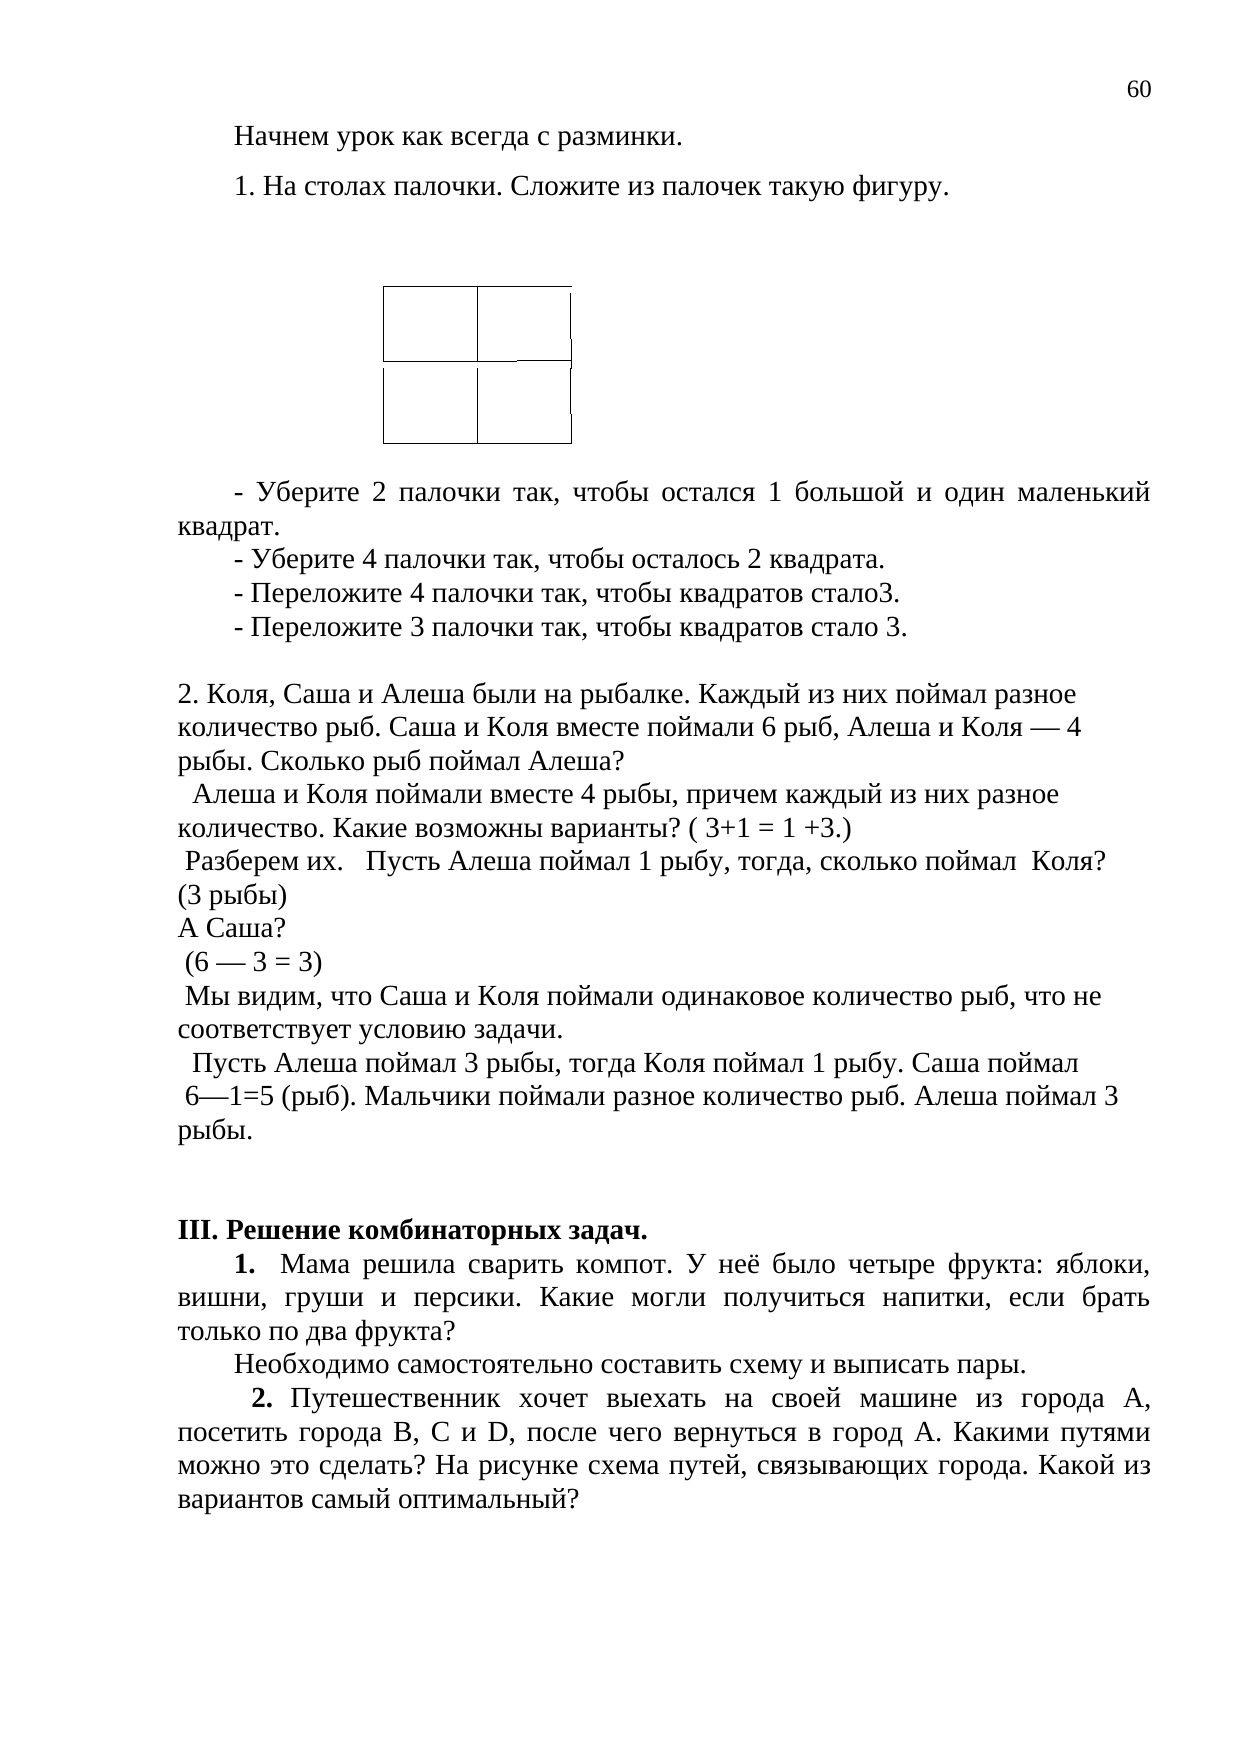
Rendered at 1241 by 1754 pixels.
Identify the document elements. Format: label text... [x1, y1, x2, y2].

text - Уберите 2 палочки так, чтобы остался 1 большой и один маленький квадрат. [177, 474, 1152, 542]
text Начнем урок как всегда с разминки. [177, 118, 1152, 152]
text Необходимо самостоятельно составить схему и выписать пары. [177, 1347, 1152, 1380]
text (3 рыбы) [177, 877, 1152, 911]
text А Саша? [177, 911, 1152, 944]
text Мы видим, что Саша и Коля поймали одинаковое количество рыб, что не соответствует условию задачи. [177, 978, 1152, 1045]
text 6—1=5 (рыб). Мальчики поймали разное количество рыб. Алеша поймал 3 рыбы. [177, 1078, 1152, 1145]
text Пусть Алеша поймал 3 рыбы, тогда Коля поймал 1 рыбу. Саша поймал [177, 1045, 1152, 1078]
text - Переложите 4 палочки так, чтобы квадратов стало3. [177, 575, 1152, 609]
text - Переложите 3 палочки так, чтобы квадратов стало 3. [177, 609, 1152, 642]
text (6 — 3 = 3) [177, 944, 1152, 978]
text Алеша и Коля поймали вместе 4 рыбы, причем каждый из них разное количество. Какие возможны варианты? ( 3+1 = 1 +3.) [177, 776, 1152, 843]
text III. Решение комбинаторных задач. [177, 1212, 1152, 1246]
text 2. Коля, Саша и Алеша были на рыбалке. Каждый из них поймал разное количество рыб. Саша и Коля вместе поймали 6 рыб, Алеша и Коля — 4 рыбы. Сколько рыб поймал Алеша? [177, 676, 1152, 776]
text 1. Мама решила сварить компот. У неё было четыре фрукта: яблоки, вишни, груши и персики. Какие могли получиться напитки, если брать только по два фрукта? [177, 1246, 1152, 1347]
text - Уберите 4 палочки так, чтобы осталось 2 квадрата. [177, 542, 1152, 575]
text 2. Путешественник хочет выехать на своей машине из города А, посетить города В, С и D, после чего вернуться в город А. Какими путями можно это сделать? На рисунке схема путей, связывающих города. Какой из вариантов самый оптимальный? [177, 1380, 1152, 1514]
text 1. На столах палочки. Сложите из палочек такую фигуру. [177, 168, 1152, 202]
text Разберем их. Пусть Алеша поймал 1 рыбу, тогда, сколько поймал Коля? [177, 843, 1152, 877]
